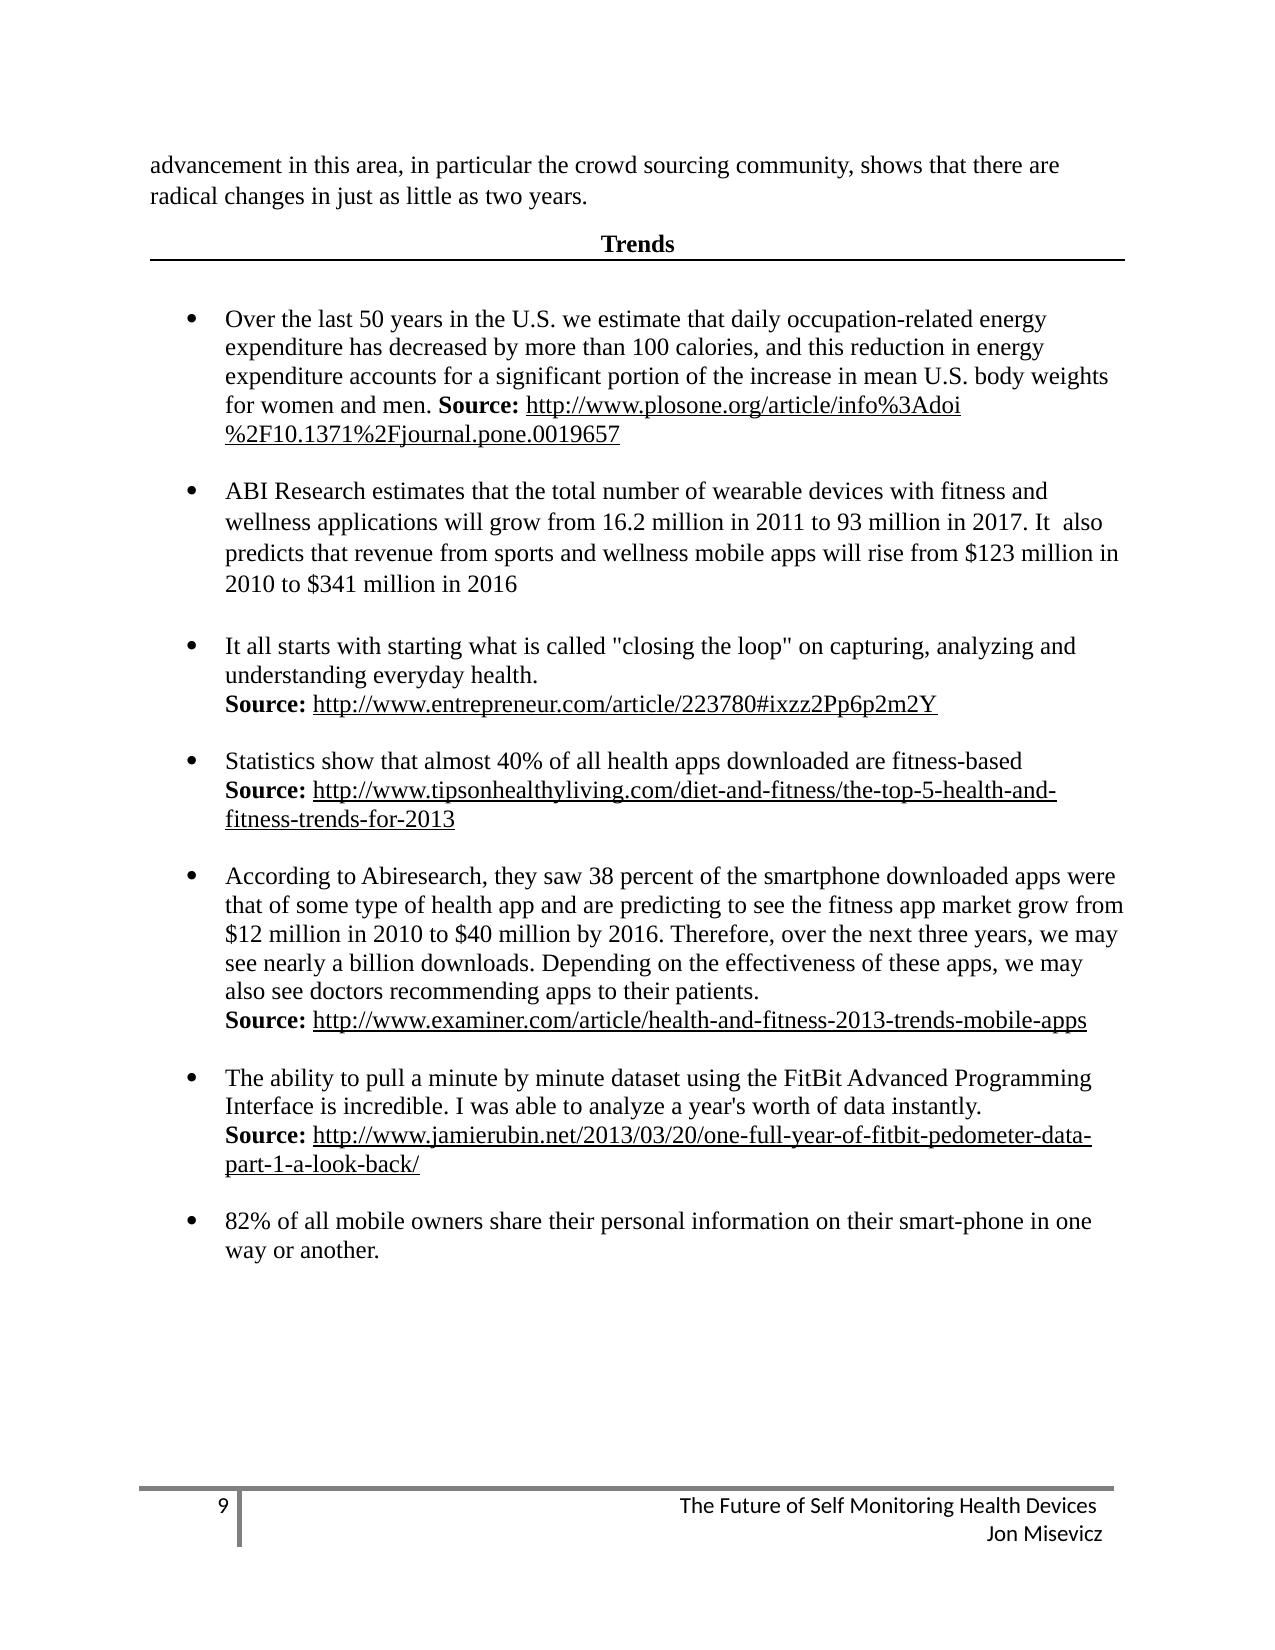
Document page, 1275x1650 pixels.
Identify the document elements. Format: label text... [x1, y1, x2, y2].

list It all starts with starting what is called "closing the loop" on capturing, analyzing and understanding everyday health. [187, 631, 1125, 689]
list Over the last 50 years in the U.S. we estimate that daily occupation-related energy expenditure has decreased by more than 100 calories, and this reduction in energy expenditure accounts for a significant portion of the increase in mean U.S. body weights for women and men. Source: http://www.plosone.org/article/info%3Adoi%2F10.1371%2Fjournal.pone.0019657 [187, 304, 1125, 447]
list 82% of all mobile owners share their personal information on their smart-phone in one way or another. [187, 1206, 1125, 1264]
list Statistics show that almost 40% of all health apps downloaded are fitness-based [187, 746, 1125, 775]
list According to Abiresearch, they saw 38 percent of the smartphone downloaded apps were that of some type of health app and are predicting to see the fitness app market grow from $12 million in 2010 to $40 million by 2016. Therefore, over the next three years, we may see nearly a billion downloads. Depending on the effectiveness of these apps, we may also see doctors recommending apps to their patients. [187, 861, 1125, 1005]
subtitle Trends [150, 229, 1125, 259]
list The ability to pull a minute by minute dataset using the FitBit Advanced Programming Interface is incredible. I was able to analyze a year's worth of data instantly. Source: http://www.jamierubin.net/2013/03/20/one-full-year-of-fitbit-pedometer-data-part-1-a-look-back/ [187, 1063, 1125, 1178]
list Source: http://www.entrepreneur.com/article/223780#ixzz2Pp6p2m2Y [225, 689, 1125, 718]
list ABI Research estimates that the total number of wearable devices with fitness and wellness applications will grow from 16.2 million in 2011 to 93 million in 2017. It also predicts that revenue from sports and wellness mobile apps will rise from $123 million in 2010 to $341 million in 2016 [187, 476, 1125, 598]
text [150, 150, 1125, 210]
list Source: http://www.examiner.com/article/health-and-fitness-2013-trends-mobile-apps [225, 1005, 1125, 1034]
list Source: http://www.tipsonhealthyliving.com/diet-and-fitness/the-top-5-health-and-fitness-trends-for-2013 [225, 775, 1125, 833]
